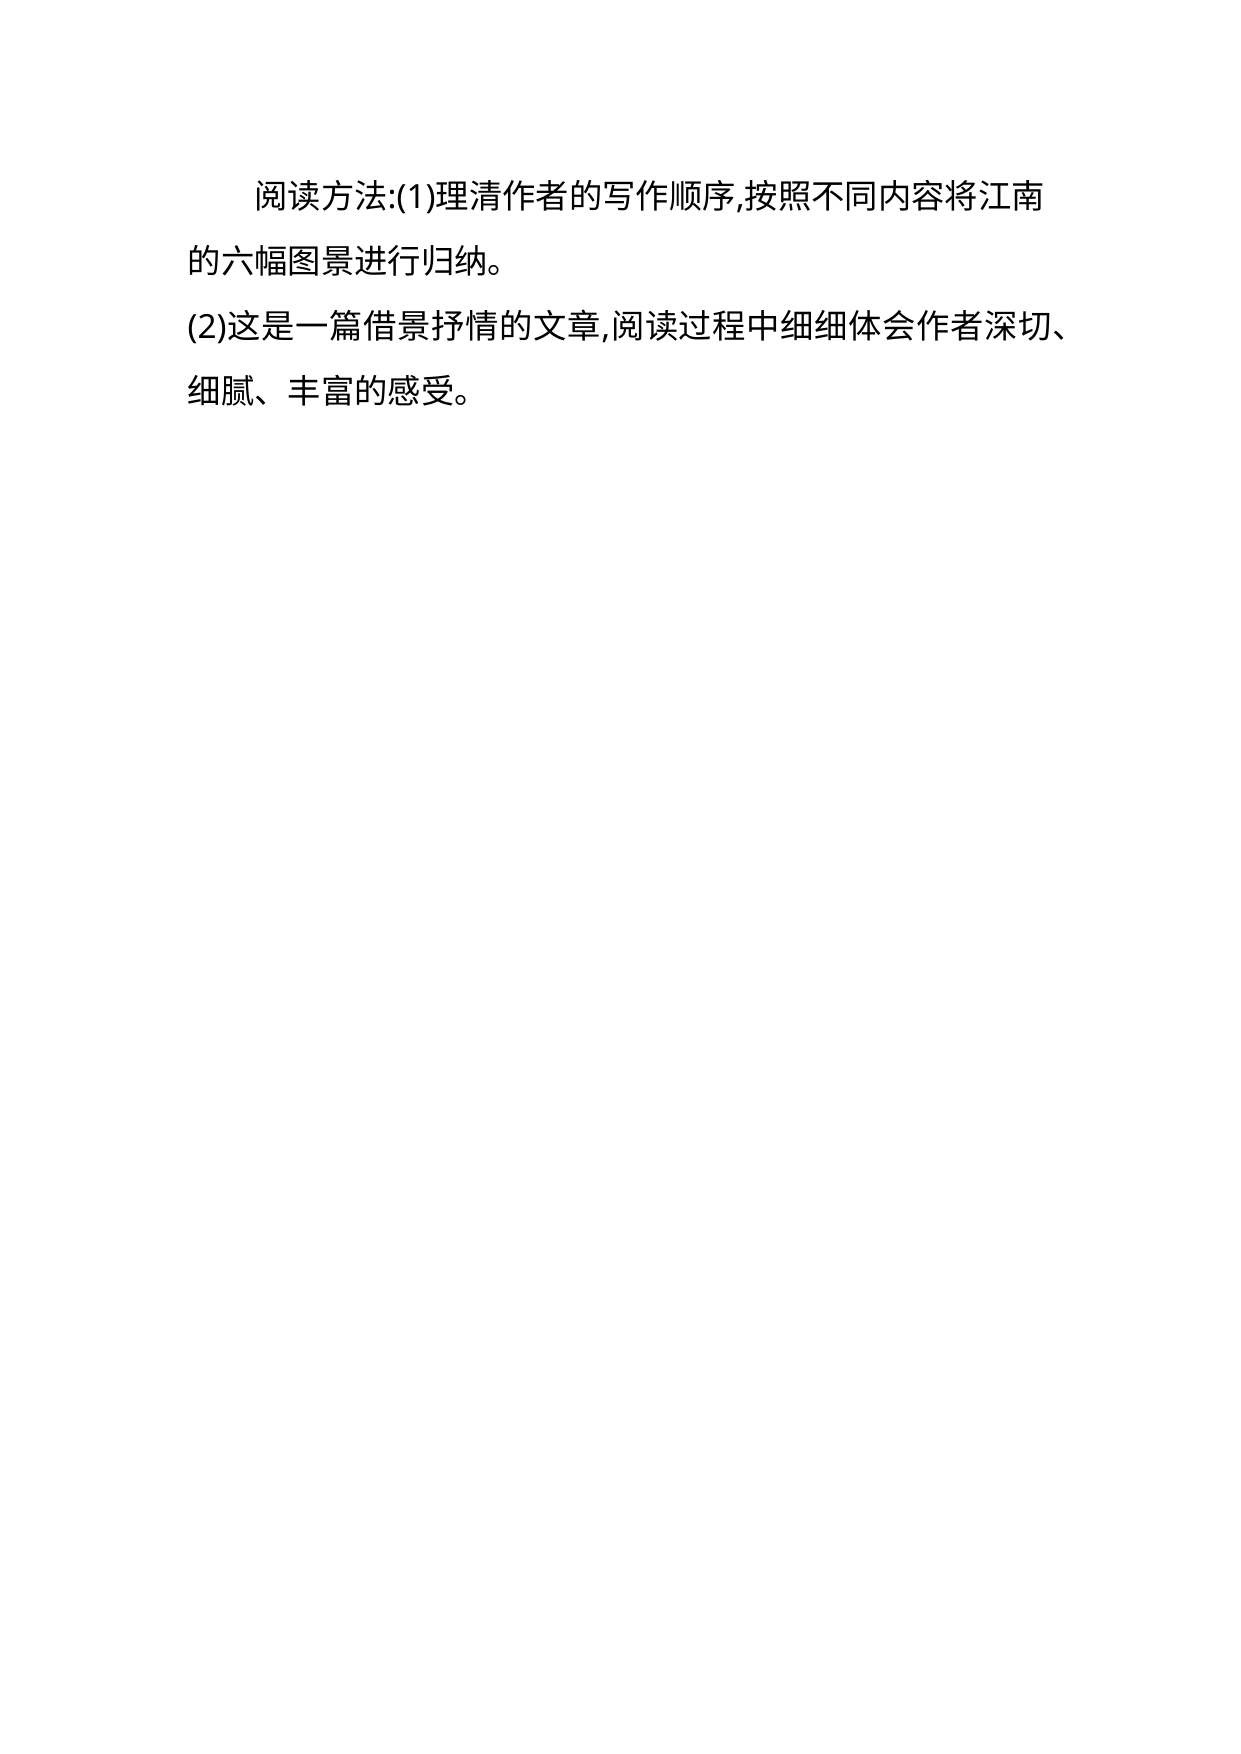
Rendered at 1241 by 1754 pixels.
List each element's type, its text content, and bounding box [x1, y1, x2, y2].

text (2)这是一篇借景抒情的文章,阅读过程中细细体会作者深切、细腻、丰富的感受。 [187, 292, 1053, 422]
text 阅读方法:(1)理清作者的写作顺序,按照不同内容将江南的六幅图景进行归纳。 [187, 162, 1053, 292]
